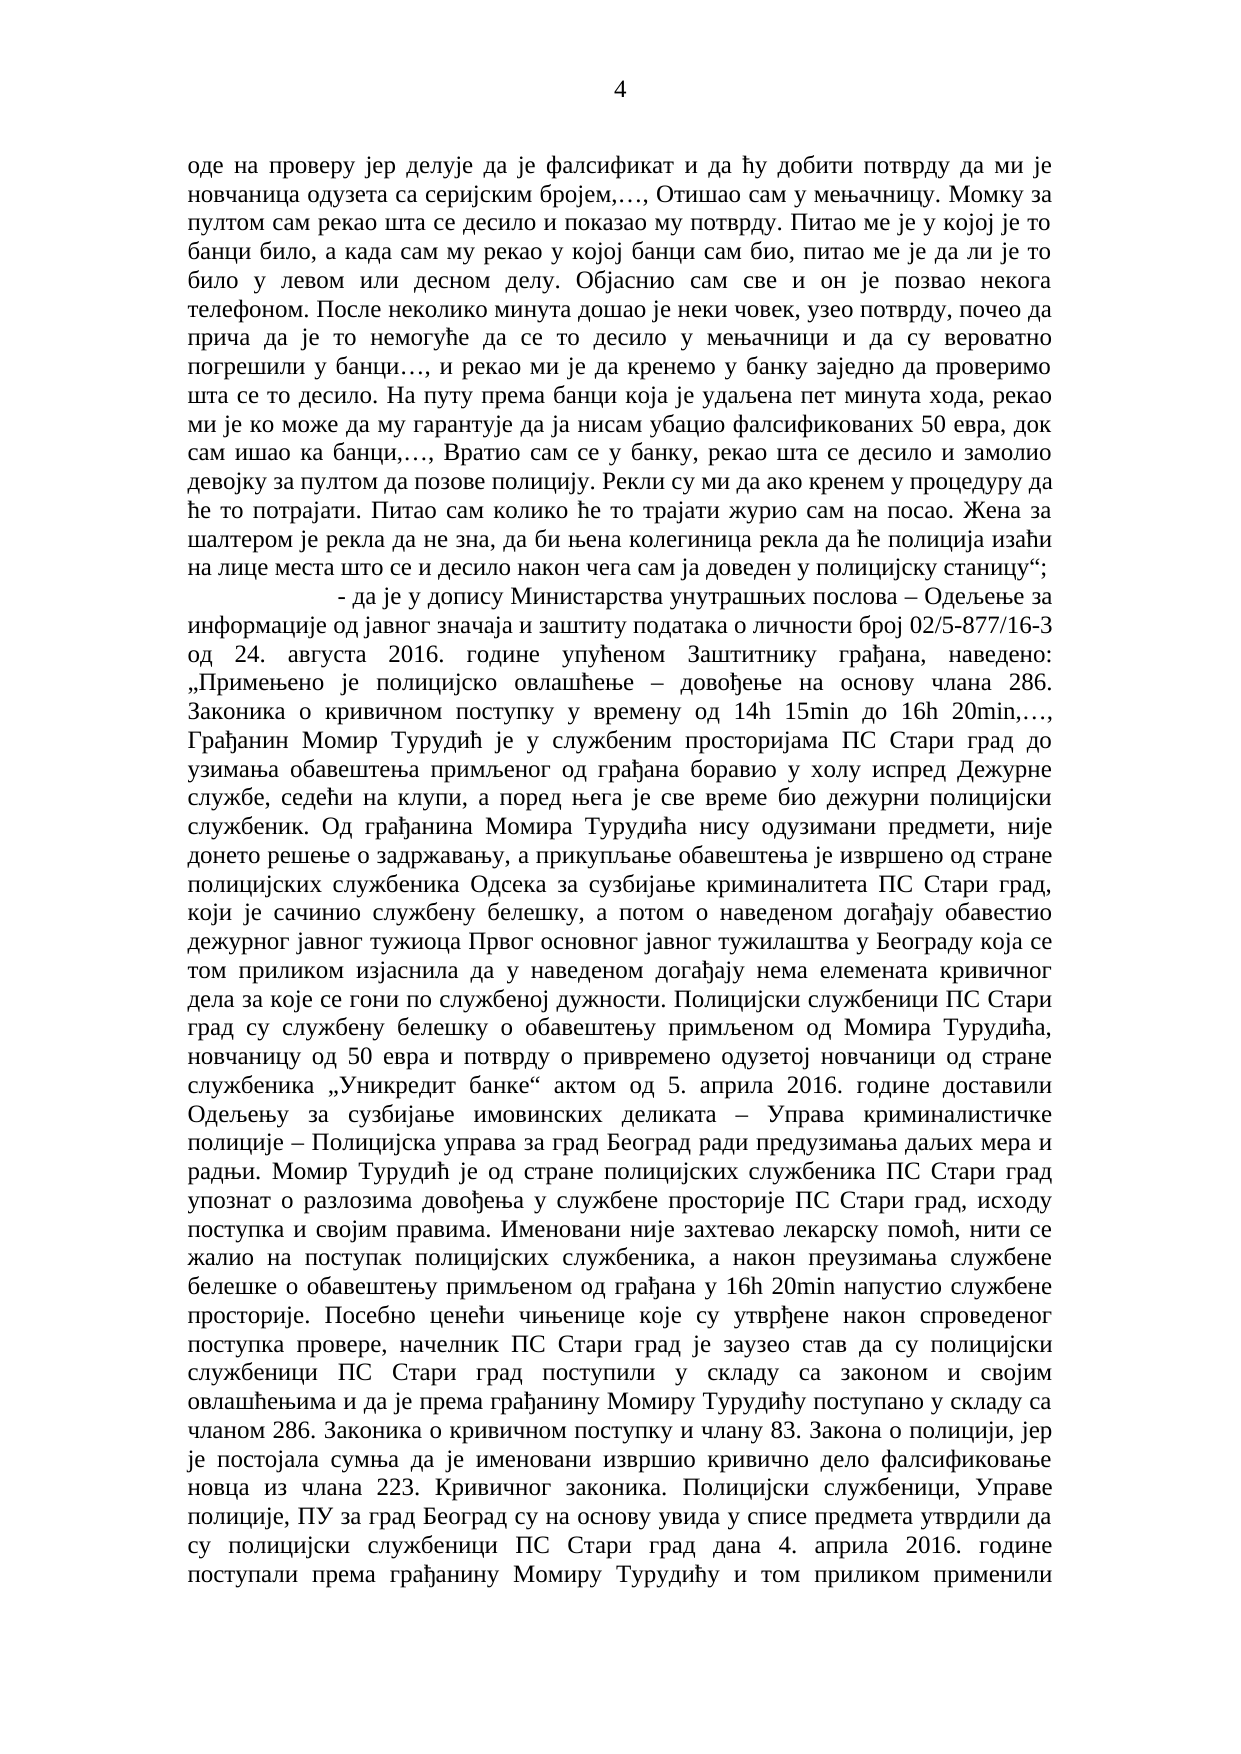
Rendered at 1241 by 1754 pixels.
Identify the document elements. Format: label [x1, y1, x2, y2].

text [187, 150, 1053, 581]
text [187, 581, 1053, 1587]
